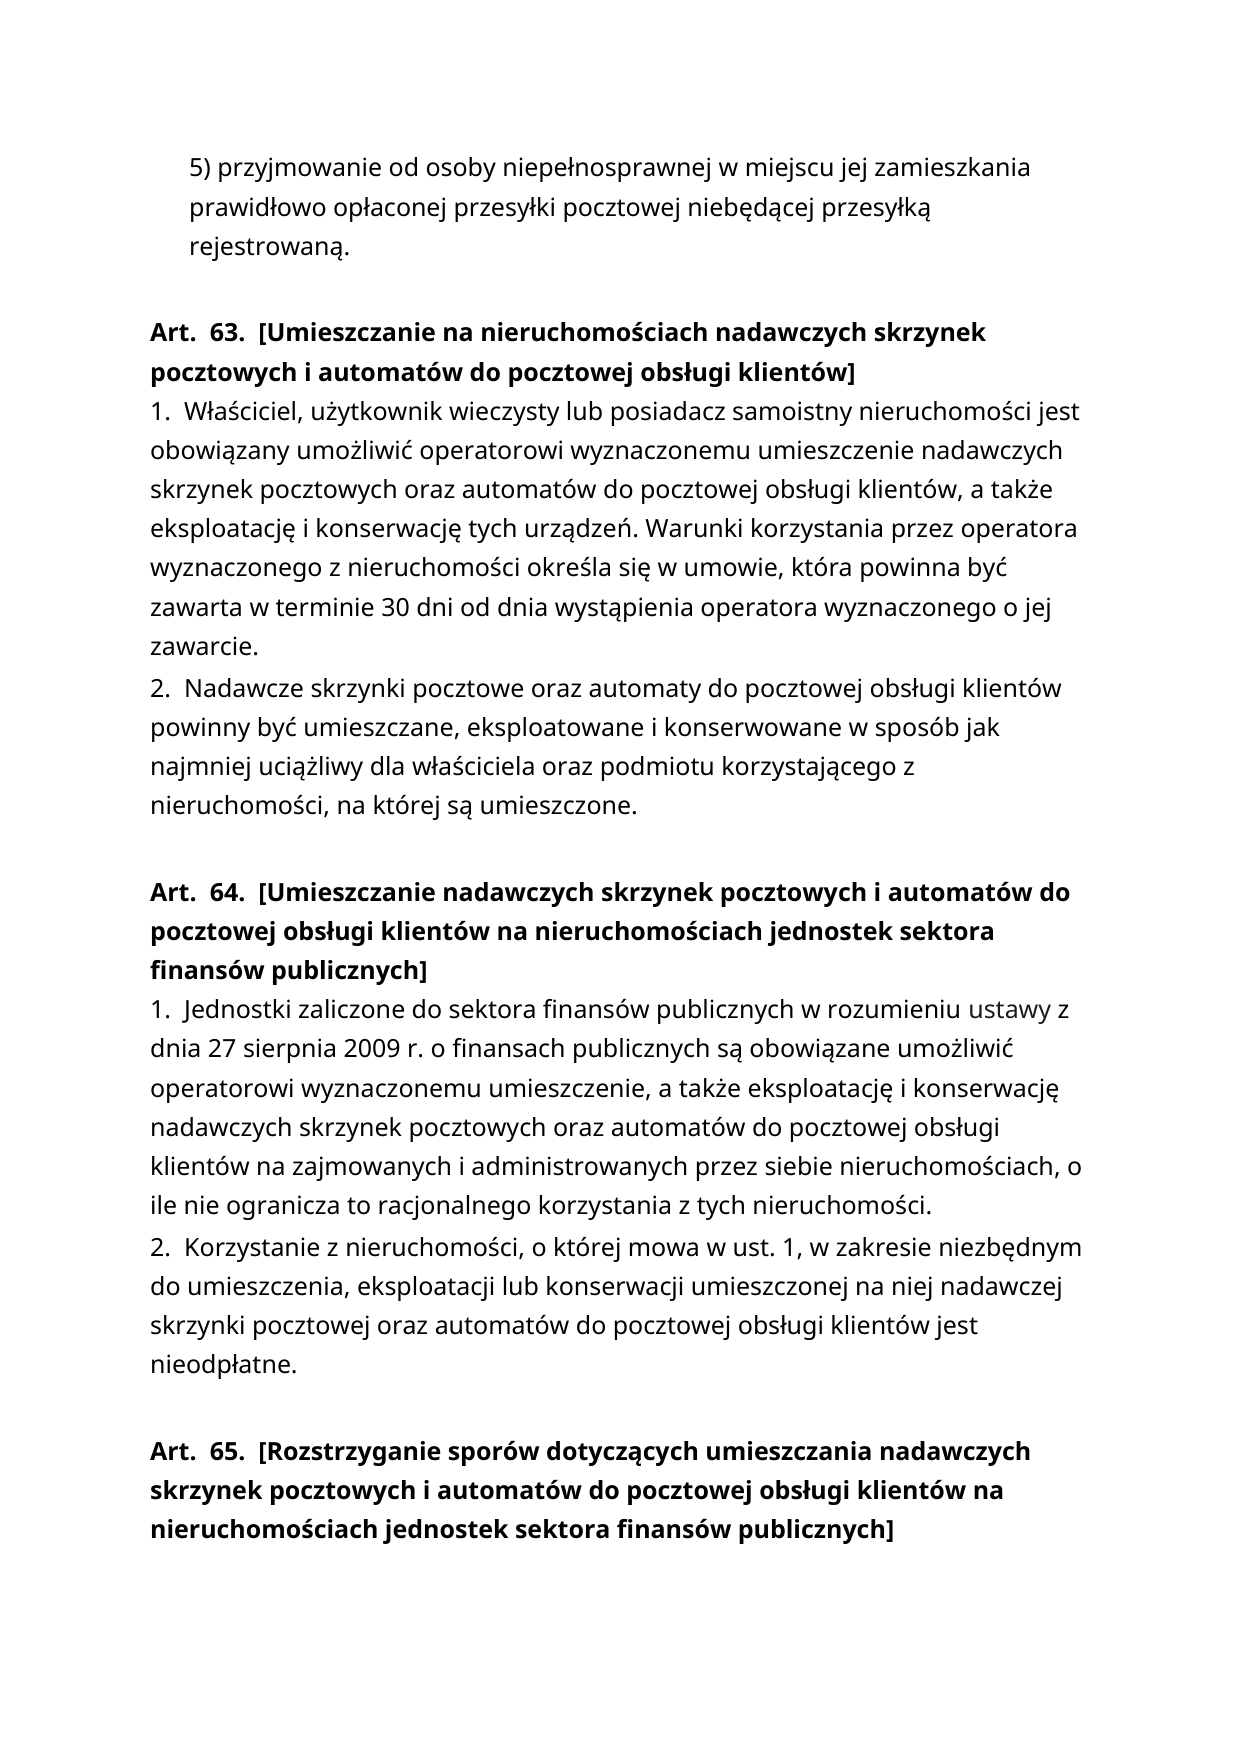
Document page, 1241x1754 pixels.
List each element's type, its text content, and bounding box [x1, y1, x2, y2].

text 2. Korzystanie z nieruchomości, o której mowa w ust. 1, w zakresie niezbędnym do umieszczenia, eksploatacji lub konserwacji umieszczonej na niej nadawczej skrzynki pocztowej oraz automatów do pocztowej obsługi klientów jest nieodpłatne. [150, 1229, 1090, 1381]
text 1. Właściciel, użytkownik wieczysty lub posiadacz samoistny nieruchomości jest obowiązany umożliwić operatorowi wyznaczonemu umieszczenie nadawczych skrzynek pocztowych oraz automatów do pocztowej obsługi klientów, a także eksploatację i konserwację tych urządzeń. Warunki korzystania przez operatora wyznaczonego z nieruchomości określa się w umowie, która powinna być zawarta w terminie 30 dni od dnia wystąpienia operatora wyznaczonego o jej zawarcie. [150, 393, 1090, 662]
text Art. 65. [Rozstrzyganie sporów dotyczących umieszczania nadawczych skrzynek pocztowych i automatów do pocztowej obsługi klientów na nieruchomościach jednostek sektora finansów publicznych] [150, 1434, 1090, 1546]
text Art. 64. [Umieszczanie nadawczych skrzynek pocztowych i automatów do pocztowej obsługi klientów na nieruchomościach jednostek sektora finansów publicznych] [150, 874, 1090, 987]
text 1. Jednostki zaliczone do sektora finansów publicznych w rozumieniu ustawy z dnia 27 sierpnia 2009 r. o finansach publicznych są obowiązane umożliwić operatorowi wyznaczonemu umieszczenie, a także eksploatację i konserwację nadawczych skrzynek pocztowych oraz automatów do pocztowej obsługi klientów na zajmowanych i administrowanych przez siebie nieruchomościach, o ile nie ogranicza to racjonalnego korzystania z tych nieruchomości. [150, 992, 1090, 1222]
text 2. Nadawcze skrzynki pocztowe oraz automaty do pocztowej obsługi klientów powinny być umieszczane, eksploatowane i konserwowane w sposób jak najmniej uciążliwy dla właściciela oraz podmiotu korzystającego z nieruchomości, na której są umieszczone. [150, 670, 1090, 822]
text Art. 63. [Umieszczanie na nieruchomościach nadawczych skrzynek pocztowych i automatów do pocztowej obsługi klientów] [150, 315, 1090, 388]
text 5) przyjmowanie od osoby niepełnosprawnej w miejscu jej zamieszkania prawidłowo opłaconej przesyłki pocztowej niebędącej przesyłką rejestrowaną. [189, 150, 1090, 262]
